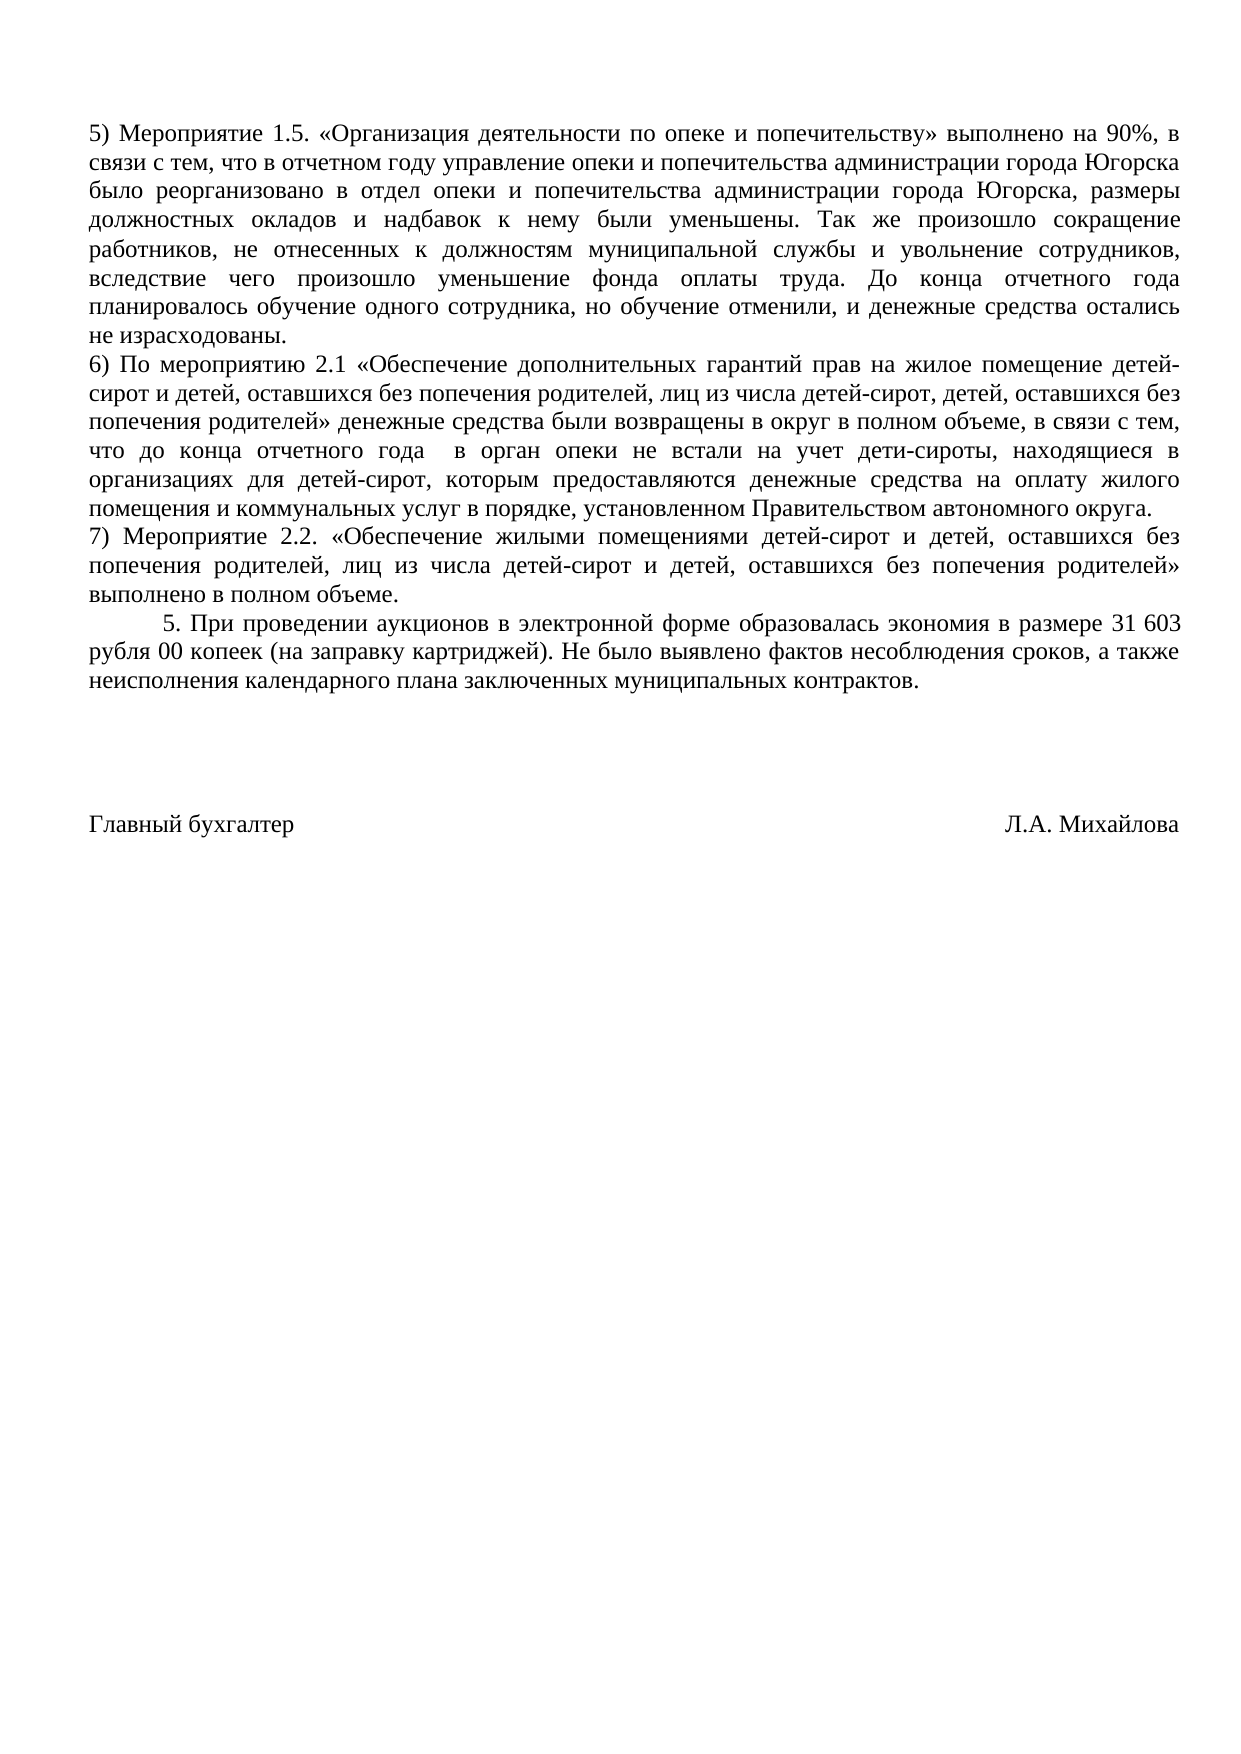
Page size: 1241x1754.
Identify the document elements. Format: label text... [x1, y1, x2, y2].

text 7) Мероприятие 2.2. «Обеспечение жилыми помещениями детей-сирот и детей, оставшихся без попечения родителей, лиц из числа детей-сирот и детей, оставшихся без попечения родителей» выполнено в полном объеме. [89, 521, 1181, 608]
text 5. При проведении аукционов в электронной форме образовалась экономия в размере 31 603 рубля 00 копеек (на заправку картриджей). Не было выявлено фактов несоблюдения сроков, а также неисполнения календарного плана заключенных муниципальных контрактов. [89, 608, 1181, 694]
subtitle 5) Мероприятие 1.5. «Организация деятельности по опеке и попечительству» выполнено на 90%, в связи с тем, что в отчетном году управление опеки и попечительства администрации города Югорска было реорганизовано в отдел опеки и попечительства администрации города Югорска, размеры должностных окладов и надбавок к нему были уменьшены. Так же произошло сокращение работников, не отнесенных к должностям муниципальной службы и увольнение сотрудников, вследствие чего произошло уменьшение фонда оплаты труда. До конца отчетного года планировалось обучение одного сотрудника, но обучение отменили, и денежные средства остались не израсходованы. [89, 118, 1181, 349]
text Главный бухгалтер Л.А. Михайлова [89, 809, 1181, 838]
text 6) По мероприятию 2.1 «Обеспечение дополнительных гарантий прав на жилое помещение детей-сирот и детей, оставшихся без попечения родителей, лиц из числа детей-сирот, детей, оставшихся без попечения родителей» денежные средства были возвращены в округ в полном объеме, в связи с тем, что до конца отчетного года в орган опеки не встали на учет дети-сироты, находящиеся в организациях для детей-сирот, которым предоставляются денежные средства на оплату жилого помещения и коммунальных услуг в порядке, установленном Правительством автономного округа. [89, 349, 1181, 521]
